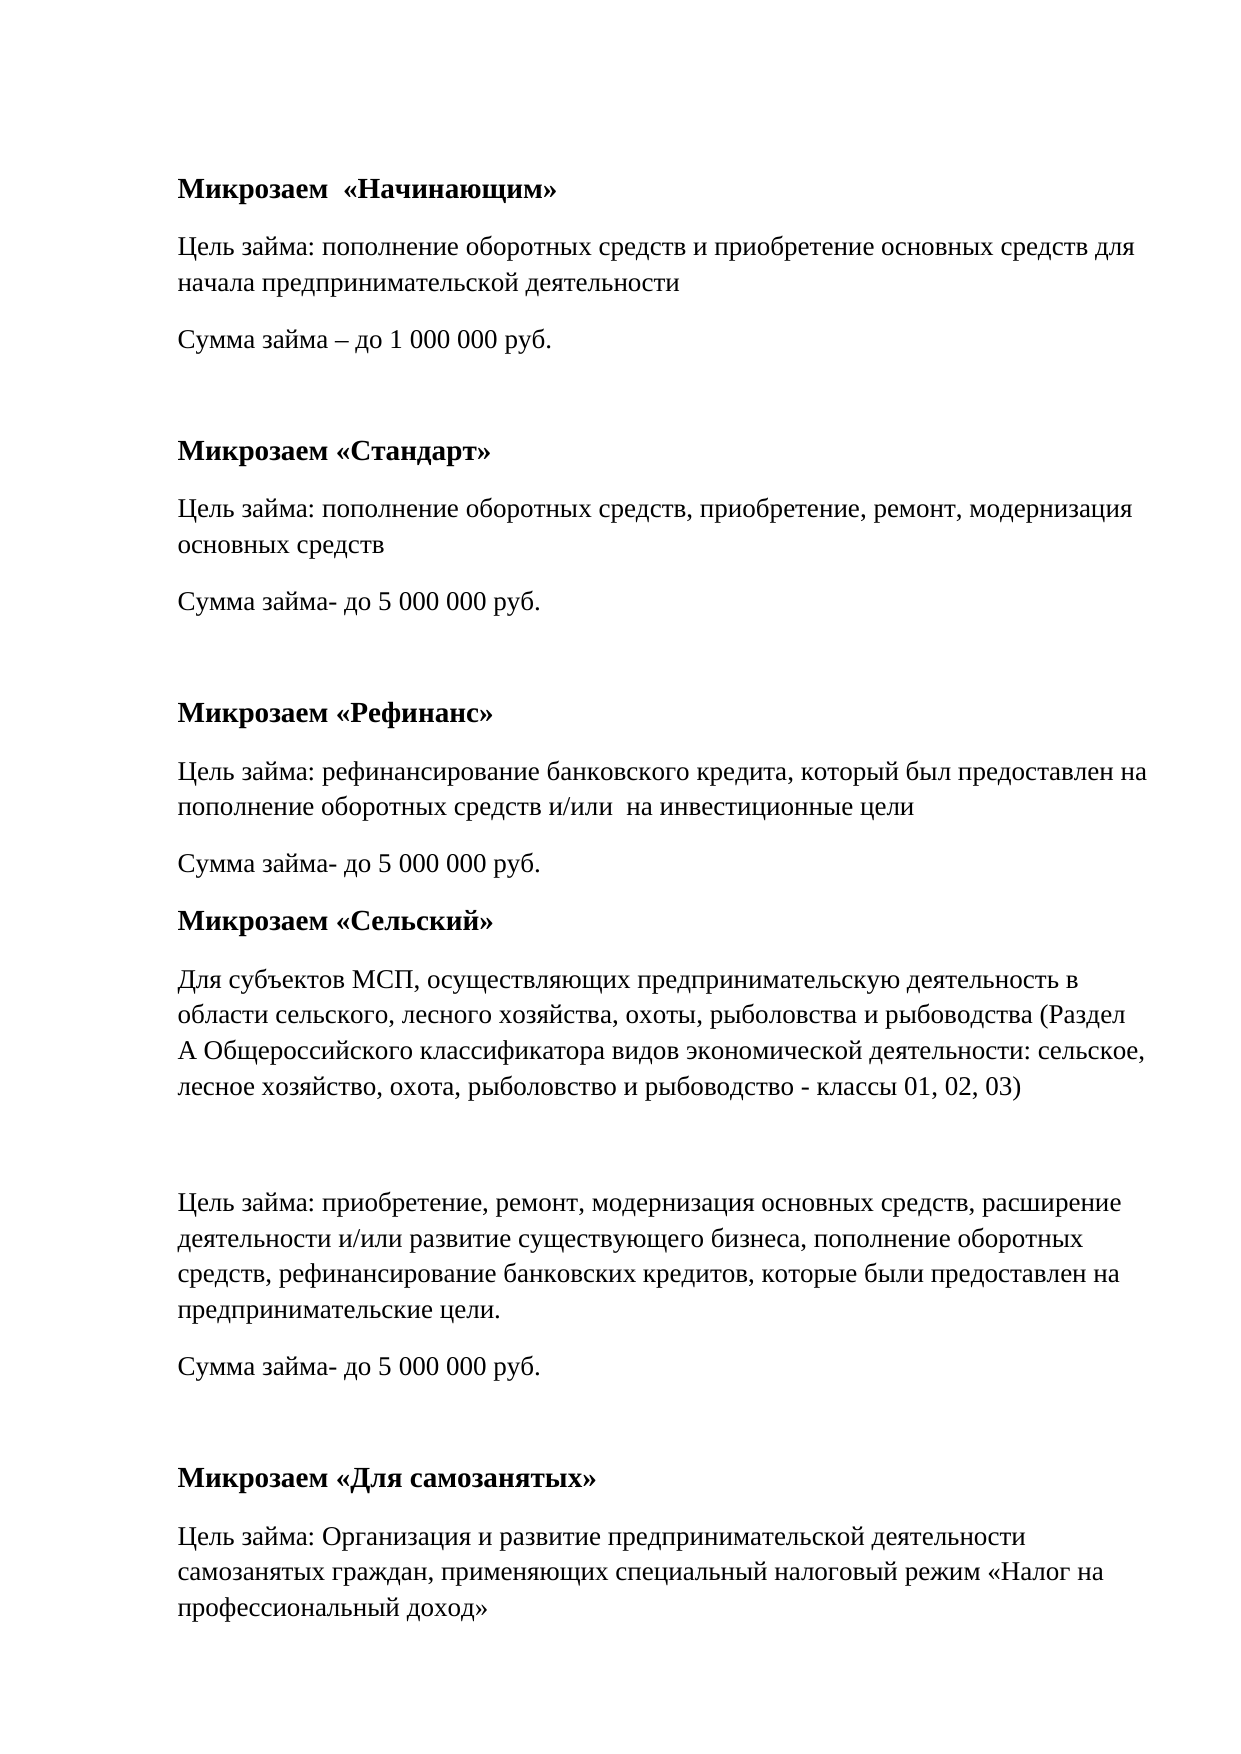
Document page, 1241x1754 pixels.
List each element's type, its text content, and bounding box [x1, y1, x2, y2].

text Сумма займа – до 1 000 000 руб. [177, 323, 1152, 354]
text Микрозаем «Рефинанс» [177, 695, 1152, 729]
text Микрозаем «Стандарт» [177, 433, 1152, 467]
text Микрозаем «Начинающим» [177, 171, 1152, 205]
text Микрозаем «Сельский» [177, 903, 1152, 937]
text Цель займа: рефинансирование банковского кредита, который был предоставлен на пополнение оборотных средств и/или на инвестиционные цели [177, 755, 1152, 822]
text Сумма займа- до 5 000 000 руб. [177, 585, 1152, 616]
text Цель займа: пополнение оборотных средств, приобретение, ремонт, модернизация основных средств [177, 493, 1152, 559]
text Для субъектов МСП, осуществляющих предпринимательскую деятельность в области сельского, лесного хозяйства, охоты, рыболовства и рыбоводства (Раздел А Общероссийского классификатора видов экономической деятельности: сельское, лесное хозяйство, охота, рыболовство и рыбоводство - классы 01, 02, 03) [177, 963, 1152, 1101]
text Сумма займа- до 5 000 000 руб. [177, 1350, 1152, 1381]
text Микрозаем «Для самозанятых» [177, 1460, 1152, 1494]
text Цель займа: пополнение оборотных средств и приобретение основных средств для начала предпринимательской деятельности [177, 231, 1152, 297]
text Сумма займа- до 5 000 000 руб. [177, 847, 1152, 878]
text Цель займа: Организация и развитие предпринимательской деятельности самозанятых граждан, применяющих специальный налоговый режим «Налог на профессиональный доход» [177, 1519, 1152, 1622]
text Цель займа: приобретение, ремонт, модернизация основных средств, расширение деятельности и/или развитие существующего бизнеса, пополнение оборотных средств, рефинансирование банковских кредитов, которые были предоставлен на предпринимательские цели. [177, 1186, 1152, 1324]
